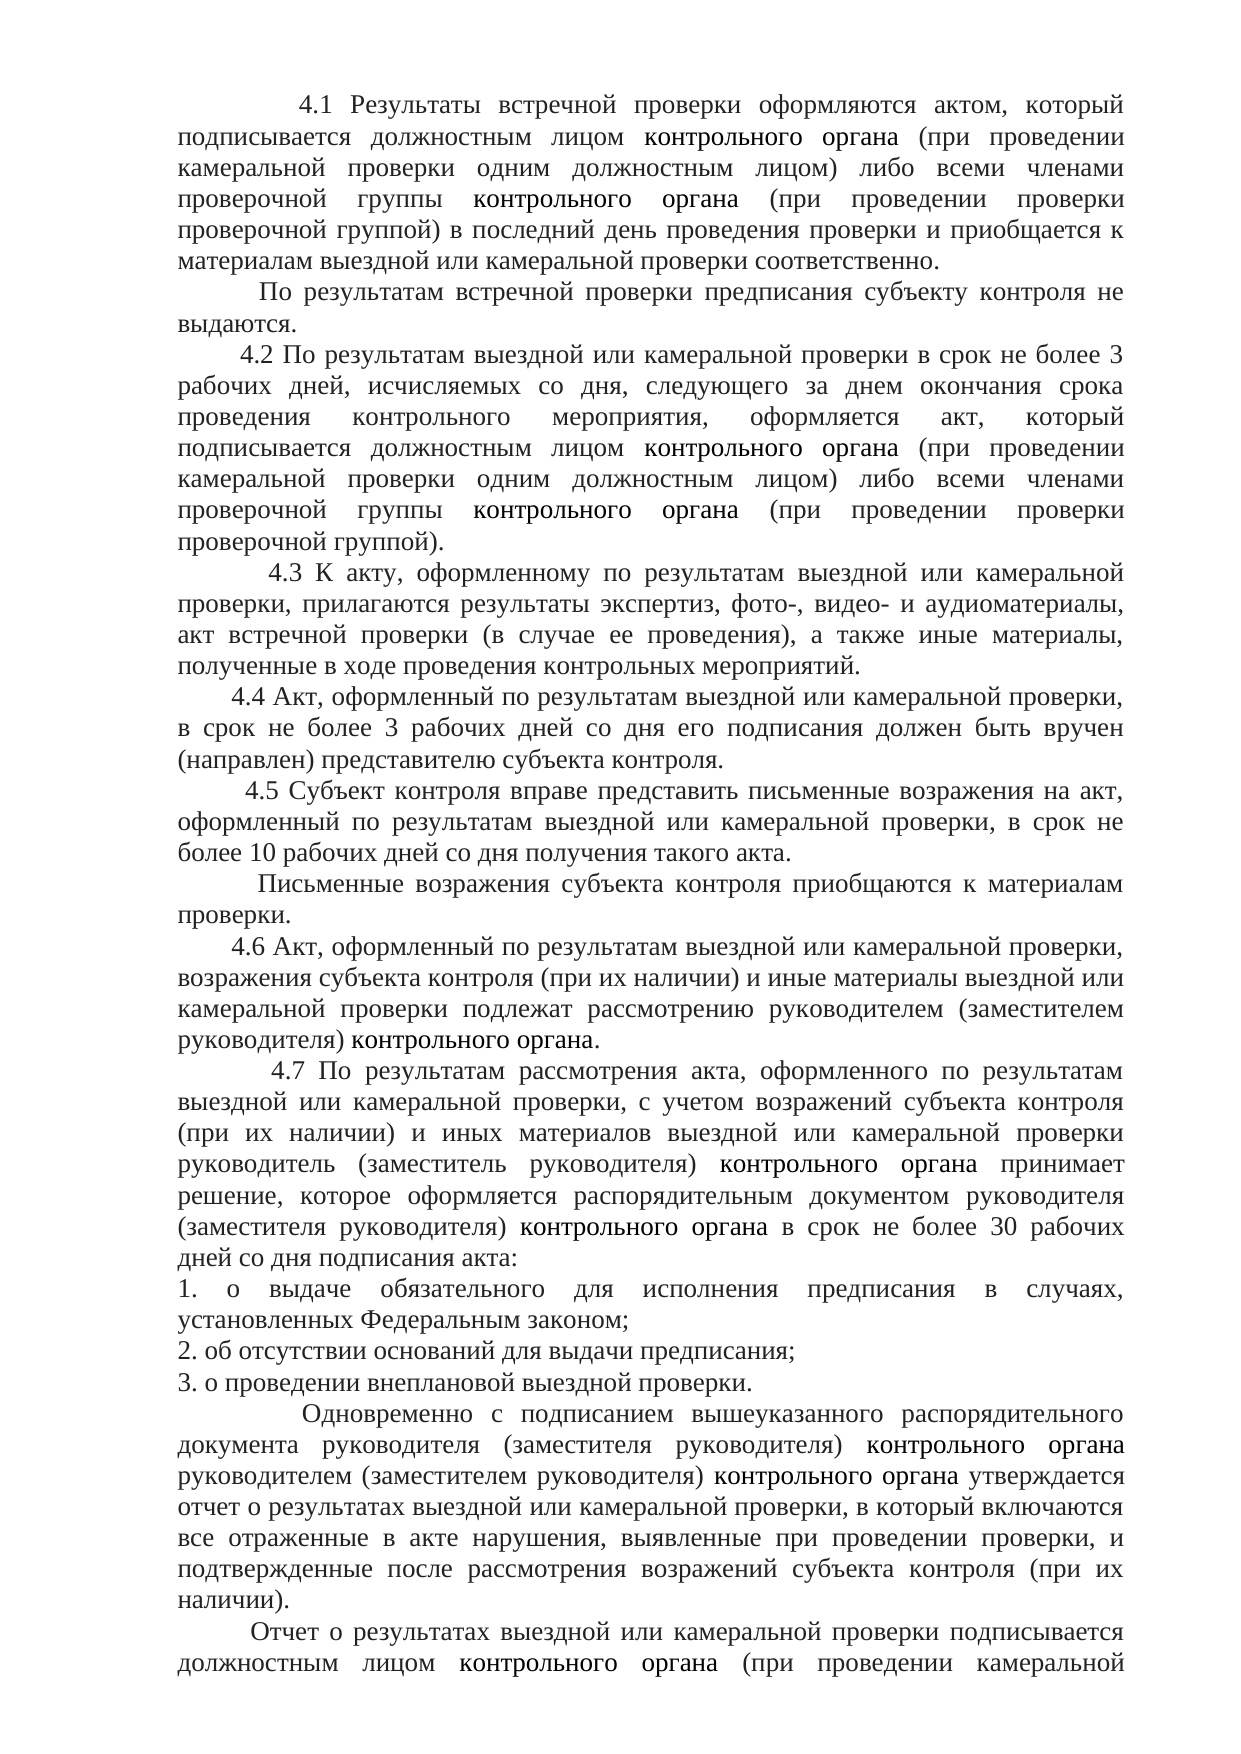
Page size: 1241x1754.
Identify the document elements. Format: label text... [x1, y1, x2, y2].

text 1. о выдаче обязательного для исполнения предписания в случаях, установленных Федеральным законом; [177, 1272, 1125, 1334]
text 4.3 К акту, оформленному по результатам выездной или камеральной проверки, прилагаются результаты экспертиз, фото-, видео- и аудиоматериалы, акт встречной проверки (в случае ее проведения), а также иные материалы, полученные в ходе проведения контрольных мероприятий. [177, 556, 1125, 680]
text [177, 1615, 1125, 1677]
text 3. о проведении внеплановой выездной проверки. [177, 1366, 1125, 1397]
text Письменные возражения субъекта контроля приобщаются к материалам проверки. [177, 867, 1125, 929]
text 4.1 Результаты встречной проверки оформляются актом, который подписывается должностным лицом контрольного органа (при проведении камеральной проверки одним должностным лицом) либо всеми членами проверочной группы контрольного органа (при проведении проверки проверочной группой) в последний день проведения проверки и приобщается к материалам выездной или камеральной проверки соответственно. [177, 89, 1125, 276]
text 2. об отсутствии оснований для выдачи предписания; [177, 1334, 1125, 1366]
text 4.4 Акт, оформленный по результатам выездной или камеральной проверки, в срок не более 3 рабочих дней со дня его подписания должен быть вручен (направлен) представителю субъекта контроля. [177, 680, 1125, 774]
text Одновременно с подписанием вышеуказанного распорядительного документа руководителя (заместителя руководителя) контрольного органа руководителем (заместителем руководителя) контрольного органа утверждается отчет о результатах выездной или камеральной проверки, в который включаются все отраженные в акте нарушения, выявленные при проведении проверки, и подтвержденные после рассмотрения возражений субъекта контроля (при их наличии). [177, 1397, 1125, 1615]
text 4.2 По результатам выездной или камеральной проверки в срок не более 3 рабочих дней, исчисляемых со дня, следующего за днем окончания срока проведения контрольного мероприятия, оформляется акт, который подписывается должностным лицом контрольного органа (при проведении камеральной проверки одним должностным лицом) либо всеми членами проверочной группы контрольного органа (при проведении проверки проверочной группой). [177, 338, 1125, 556]
text 4.5 Субъект контроля вправе представить письменные возражения на акт, оформленный по результатам выездной или камеральной проверки, в срок не более 10 рабочих дней со дня получения такого акта. [177, 774, 1125, 867]
text По результатам встречной проверки предписания субъекту контроля не выдаются. [177, 276, 1125, 338]
text 4.7 По результатам рассмотрения акта, оформленного по результатам выездной или камеральной проверки, с учетом возражений субъекта контроля (при их наличии) и иных материалов выездной или камеральной проверки руководитель (заместитель руководителя) контрольного органа принимает решение, которое оформляется распорядительным документом руководителя (заместителя руководителя) контрольного органа в срок не более 30 рабочих дней со дня подписания акта: [177, 1054, 1125, 1272]
text 4.6 Акт, оформленный по результатам выездной или камеральной проверки, возражения субъекта контроля (при их наличии) и иные материалы выездной или камеральной проверки подлежат рассмотрению руководителем (заместителем руководителя) контрольного органа. [177, 929, 1125, 1054]
